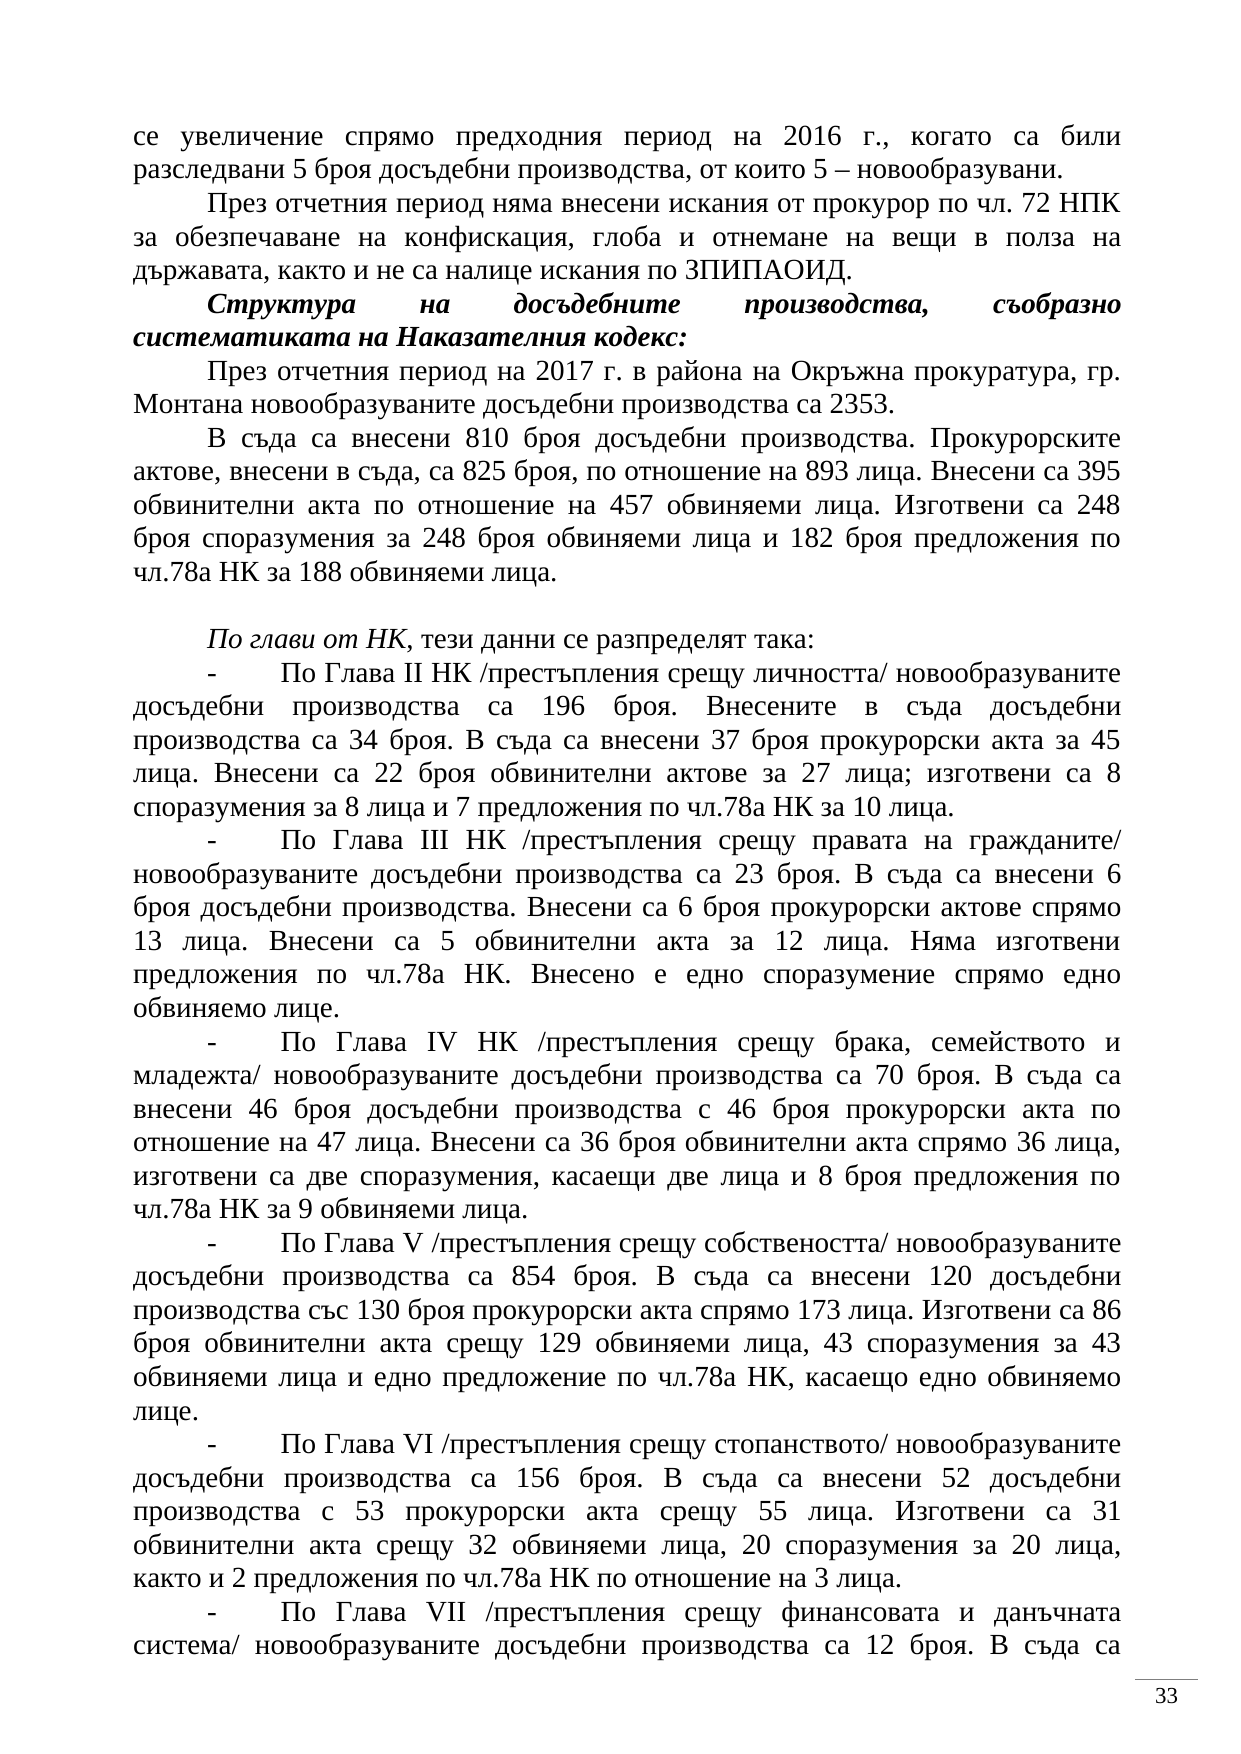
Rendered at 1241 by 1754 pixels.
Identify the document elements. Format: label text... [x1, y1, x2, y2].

list По Глава ІІІ НК /престъпления срещу правата на гражданите/ новообразуваните досъдебни производства са 23 броя. В съда са внесени 6 броя досъдебни производства. Внесени са 6 броя прокурорски актове спрямо 13 лица. Внесени са 5 обвинителни акта за 12 лица. Няма изготвени предложения по чл.78а НК. Внесено е едно споразумение спрямо едно обвиняемо лице. [133, 822, 1122, 1024]
list По Глава VІ /престъпления срещу стопанството/ новообразуваните досъдебни производства са 156 броя. В съда са внесени 52 досъдебни производства с 53 прокурорски акта срещу 55 лица. Изготвени са 31 обвинителни акта срещу 32 обвиняеми лица, 20 споразумения за 20 лица, както и 2 предложения по чл.78а НК по отношение на 3 лица. [133, 1426, 1122, 1594]
list По Глава V /престъпления срещу собствеността/ новообразуваните досъдебни производства са 854 броя. В съда са внесени 120 досъдебни производства със 130 броя прокурорски акта спрямо 173 лица. Изготвени са 86 броя обвинителни акта срещу 129 обвиняеми лица, 43 споразумения за 43 обвиняеми лица и едно предложение по чл.78а НК, касаещо едно обвиняемо лице. [133, 1225, 1122, 1426]
list По Глава ІІ НК /престъпления срещу личността/ новообразуваните досъдебни производства са 196 броя. Внесените в съда досъдебни производства са 34 броя. В съда са внесени 37 броя прокурорски акта за 45 лица. Внесени са 22 броя обвинителни актове за 27 лица; изготвени са 8 споразумения за 8 лица и 7 предложения по чл.78а НК за 10 лица. [133, 655, 1122, 822]
list По Глава ІV НК /престъпления срещу брака, семейството и младежта/ новообразуваните досъдебни производства са 70 броя. В съда са внесени 46 броя досъдебни производства с 46 броя прокурорски акта по отношение на 47 лица. Внесени са 36 броя обвинителни акта спрямо 36 лица, изготвени са две споразумения, касаещи две лица и 8 броя предложения по чл.78а НК за 9 обвиняеми лица. [133, 1024, 1122, 1225]
text Структура на досъдебните производства, съобразно систематиката на Наказателния кодекс: [133, 286, 1122, 353]
text По глави от НК, тези данни се разпределят така: [133, 621, 1122, 655]
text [133, 118, 1122, 185]
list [133, 1594, 1122, 1661]
text През отчетния период на 2017 г. в района на Окръжна прокуратура, гр. Монтана новообразуваните досъдебни производства са 2353. [133, 353, 1122, 420]
text През отчетния период няма внесени искания от прокурор по чл. 72 НПК за обезпечаване на конфискация, глоба и отнемане на вещи в полза на държавата, както и не са налице искания по ЗПИПАОИД. [133, 185, 1122, 286]
text В съда са внесени 810 броя досъдебни производства. Прокурорските актове, внесени в съда, са 825 броя, по отношение на 893 лица. Внесени са 395 обвинителни акта по отношение на 457 обвиняеми лица. Изготвени са 248 броя споразумения за 248 броя обвиняеми лица и 182 броя предложения по чл.78а НК за 188 обвиняеми лица. [133, 420, 1122, 588]
